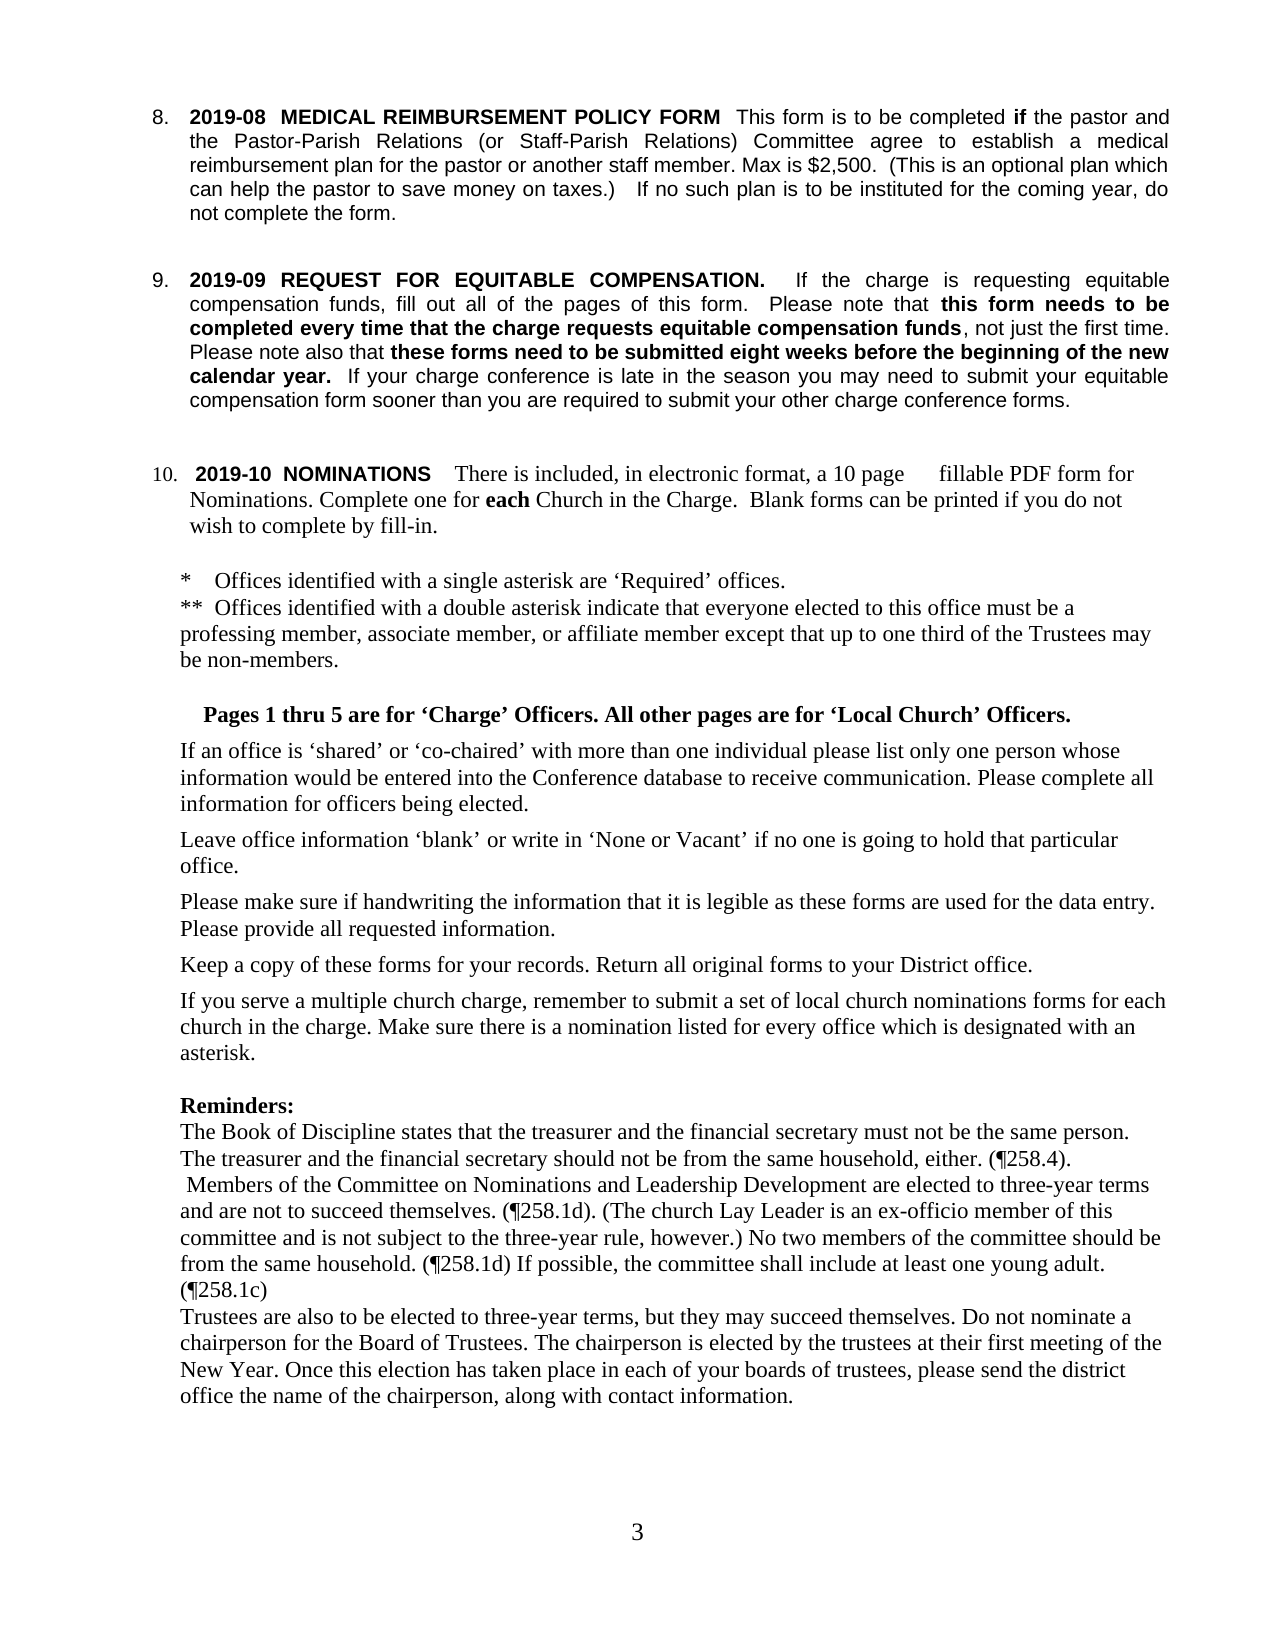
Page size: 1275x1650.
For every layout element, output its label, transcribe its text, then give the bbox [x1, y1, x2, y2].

text Pages 1 thru 5 are for ‘Charge’ Officers. All other pages are for ‘Local Church’ Officers. [105, 702, 1170, 728]
text Leave office information ‘blank’ or write in ‘None or Vacant’ if no one is going to hold that particular office. [180, 826, 1170, 879]
list 2019-08 MEDICAL REIMBURSEMENT POLICY FORM This form is to be completed if the pastor and the Pastor-Parish Relations (or Staff-Parish Relations) Committee agree to establish a medical reimbursement plan for the pastor or another staff member. Max is $2,500. (This is an optional plan which can help the pastor to save money on taxes.) If no such plan is to be instituted for the coming year, do not complete the form. [152, 105, 1170, 225]
list 2019-10 NOMINATIONS There is included, in electronic format, a 10 page fillable PDF form for Nominations. Complete one for each Church in the Charge. Blank forms can be printed if you do not wish to complete by fill-in. [152, 459, 1170, 539]
text If an office is ‘shared’ or ‘co-chaired’ with more than one individual please list only one person whose information would be entered into the Conference database to receive communication. Please complete all information for officers being elected. [180, 737, 1170, 817]
text ** Offices identified with a double asterisk indicate that everyone elected to this office must be a professing member, associate member, or affiliate member except that up to one third of the Trustees may be non-members. [180, 594, 1170, 673]
text Members of the Committee on Nominations and Leadership Development are elected to three-year terms and are not to succeed themselves. (¶258.1d). (The church Lay Leader is an ex-officio member of this committee and is not subject to the three-year rule, however.) No two members of the committee should be from the same household. (¶258.1d) If possible, the committee shall include at least one young adult. (¶258.1c) [180, 1171, 1170, 1303]
list 2019-09 REQUEST FOR EQUITABLE COMPENSATION. If the charge is requesting equitable compensation funds, fill out all of the pages of this form. Please note that this form needs to be completed every time that the charge requests equitable compensation funds, not just the first time. Please note also that these forms need to be submitted eight weeks before the beginning of the new calendar year. If your charge conference is late in the season you may need to submit your equitable compensation form sooner than you are required to submit your other charge conference forms. [152, 268, 1170, 412]
text The Book of Discipline states that the treasurer and the financial secretary must not be the same person. The treasurer and the financial secretary should not be from the same household, either. (¶258.4). [180, 1118, 1170, 1171]
text If you serve a multiple church charge, remember to submit a set of local church nominations forms for each church in the charge. Make sure there is a nomination listed for every office which is designated with an asterisk. [180, 987, 1170, 1066]
text * Offices identified with a single asterisk are ‘Required’ offices. [105, 567, 1170, 594]
text Reminders: [105, 1092, 1170, 1118]
text Keep a copy of these forms for your records. Return all original forms to your District office. [105, 951, 1170, 977]
text Trustees are also to be elected to three-year terms, but they may succeed themselves. Do not nominate a chairperson for the Board of Trustees. The chairperson is elected by the trustees at their first meeting of the New Year. Once this election has taken place in each of your boards of trustees, please send the district office the name of the chairperson, along with contact information. [180, 1303, 1170, 1408]
text Please make sure if handwriting the information that it is legible as these forms are used for the data entry. Please provide all requested information. [180, 888, 1170, 941]
